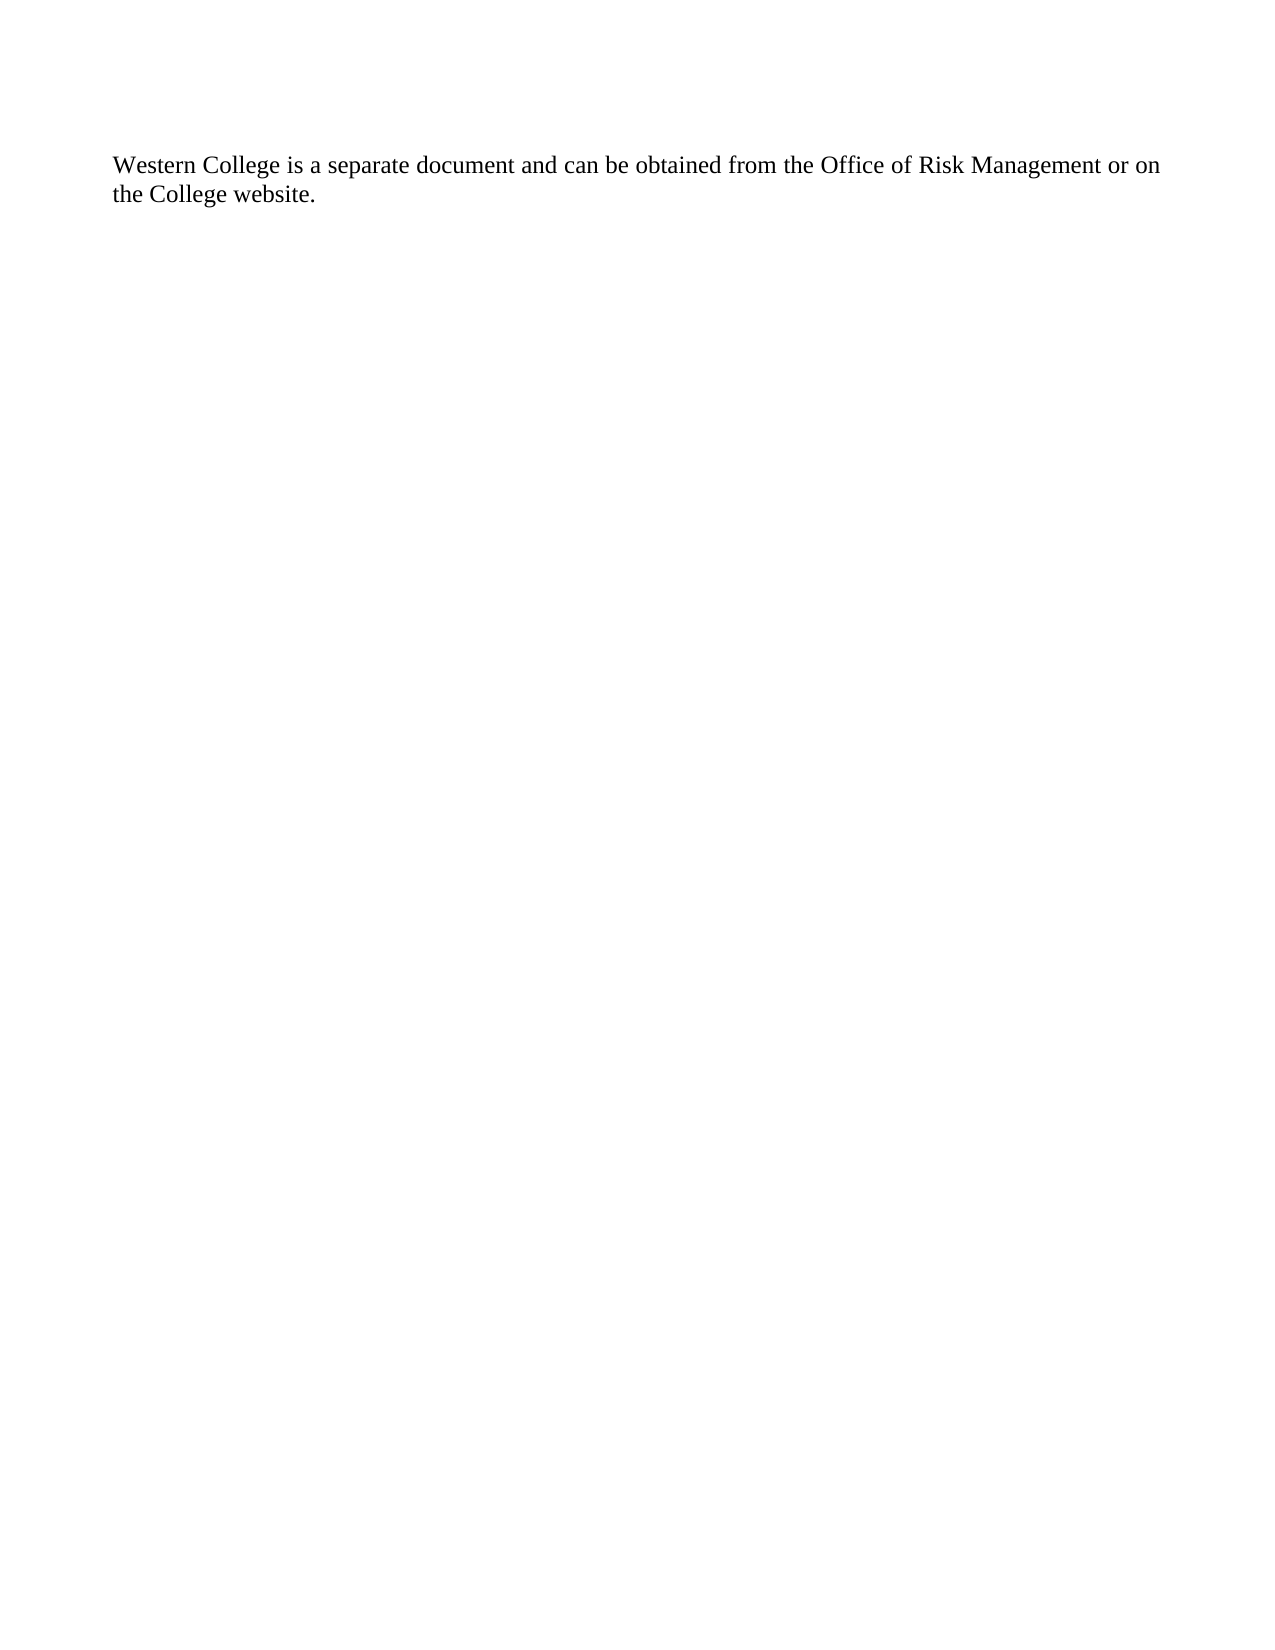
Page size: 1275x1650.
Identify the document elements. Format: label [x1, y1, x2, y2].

text [112, 150, 1162, 207]
